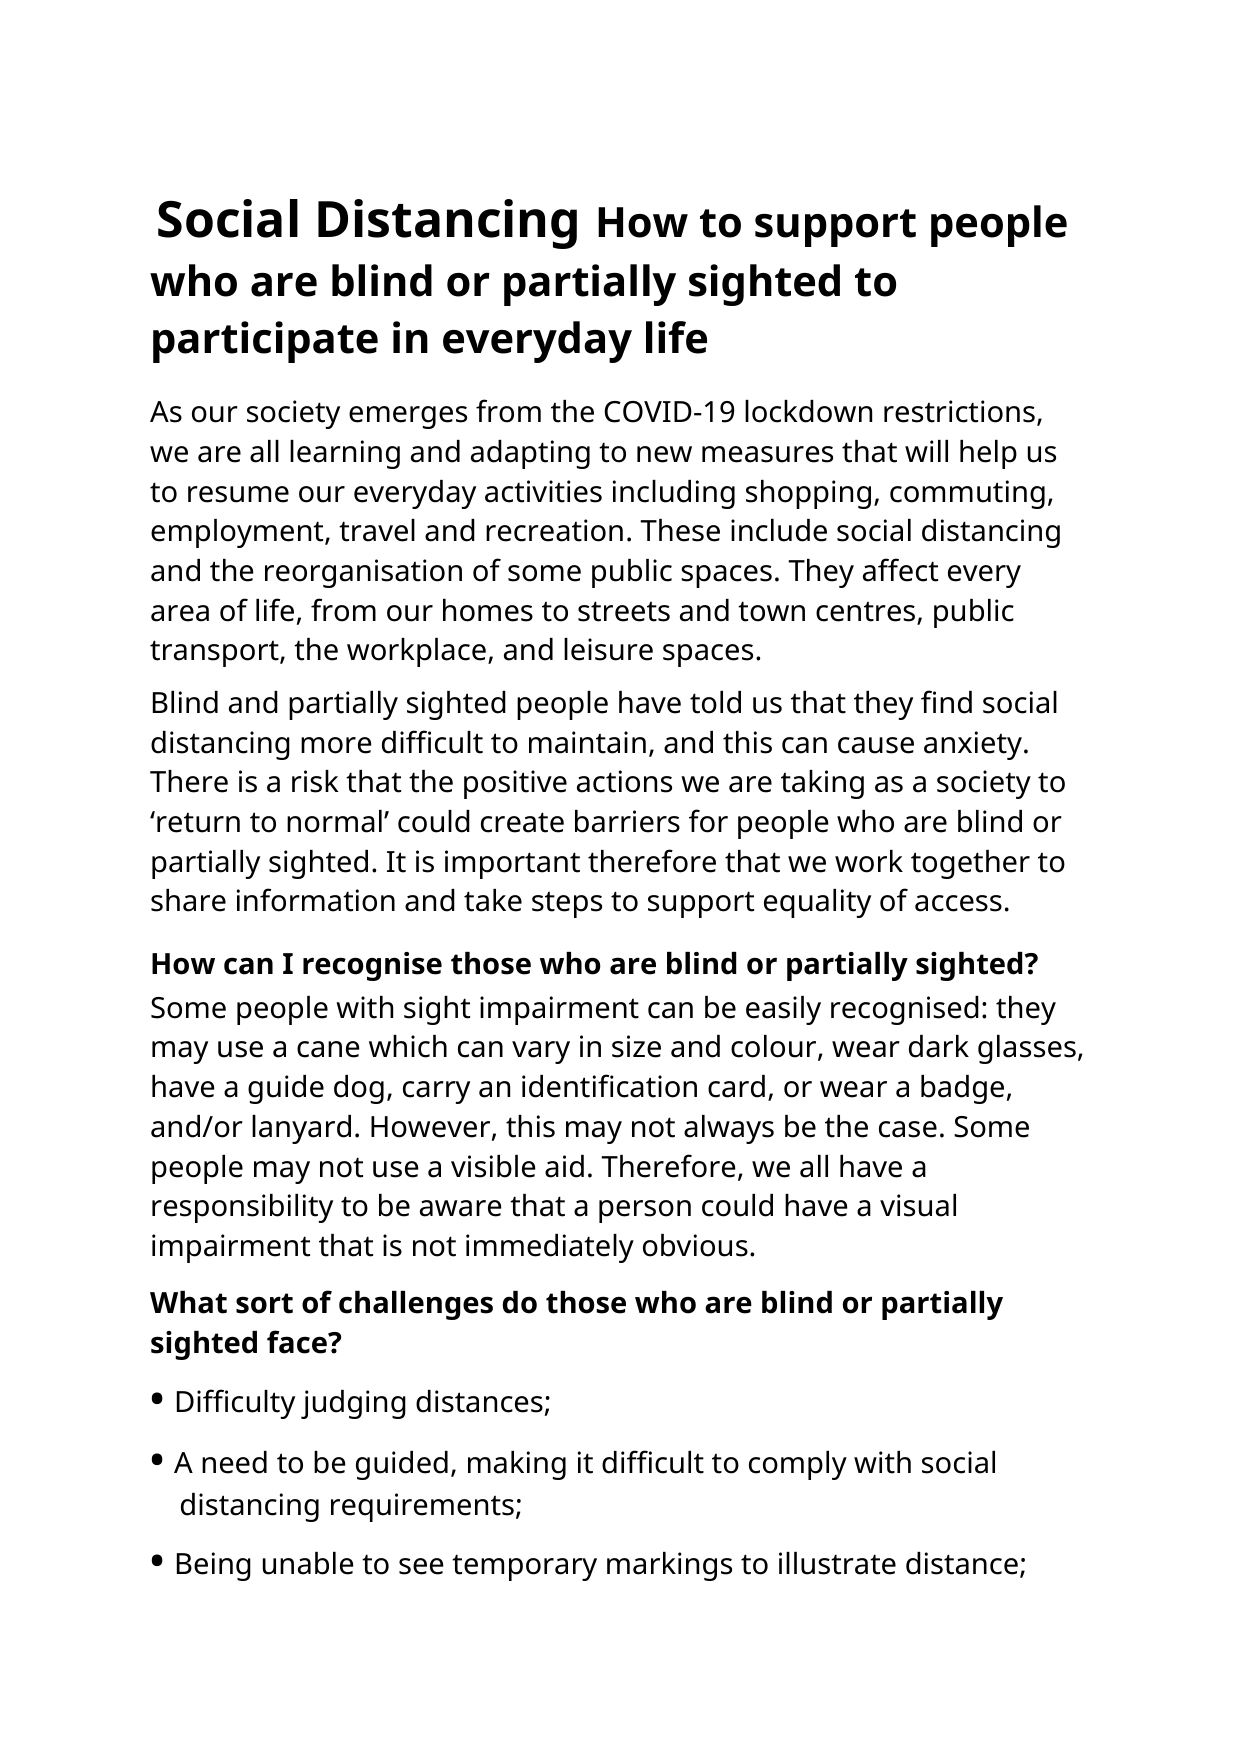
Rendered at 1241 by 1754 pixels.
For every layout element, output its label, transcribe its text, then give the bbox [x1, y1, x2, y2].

text What sort of challenges do those who are blind or partially sighted face? [150, 1282, 1090, 1362]
text Some people with sight impairment can be easily recognised: they may use a cane which can vary in size and colour, wear dark glasses, have a guide dog, carry an identification card, or wear a badge, and/or lanyard. However, this may not always be the case. Some people may not use a visible aid. Therefore, we all have a responsibility to be aware that a person could have a visual impairment that is not immediately obvious. [150, 987, 1090, 1265]
text As our society emerges from the COVID-19 lockdown restrictions, we are all learning and adapting to new measures that will help us to resume our everyday activities including shopping, commuting, employment, travel and recreation. These include social distancing and the reorganisation of some public spaces. They affect every area of life, from our homes to streets and town centres, public transport, the workplace, and leisure spaces. [150, 391, 1080, 669]
text • Being unable to see temporary markings to illustrate distance; [150, 1535, 1090, 1586]
text Social Distancing How to support people who are blind or partially sighted to participate in everyday life [150, 184, 1090, 366]
text How can I recognise those who are blind or partially sighted? [150, 943, 1090, 983]
text Blind and partially sighted people have told us that they find social distancing more difficult to maintain, and this can cause anxiety. There is a risk that the positive actions we are taking as a society to ‘return to normal’ could create barriers for people who are blind or partially sighted. It is important therefore that we work together to share information and take steps to support equality of access. [150, 682, 1090, 920]
text • Difficulty judging distances; [150, 1372, 1090, 1423]
text • A need to be guided, making it difficult to comply with social distancing requirements; [150, 1433, 1090, 1524]
